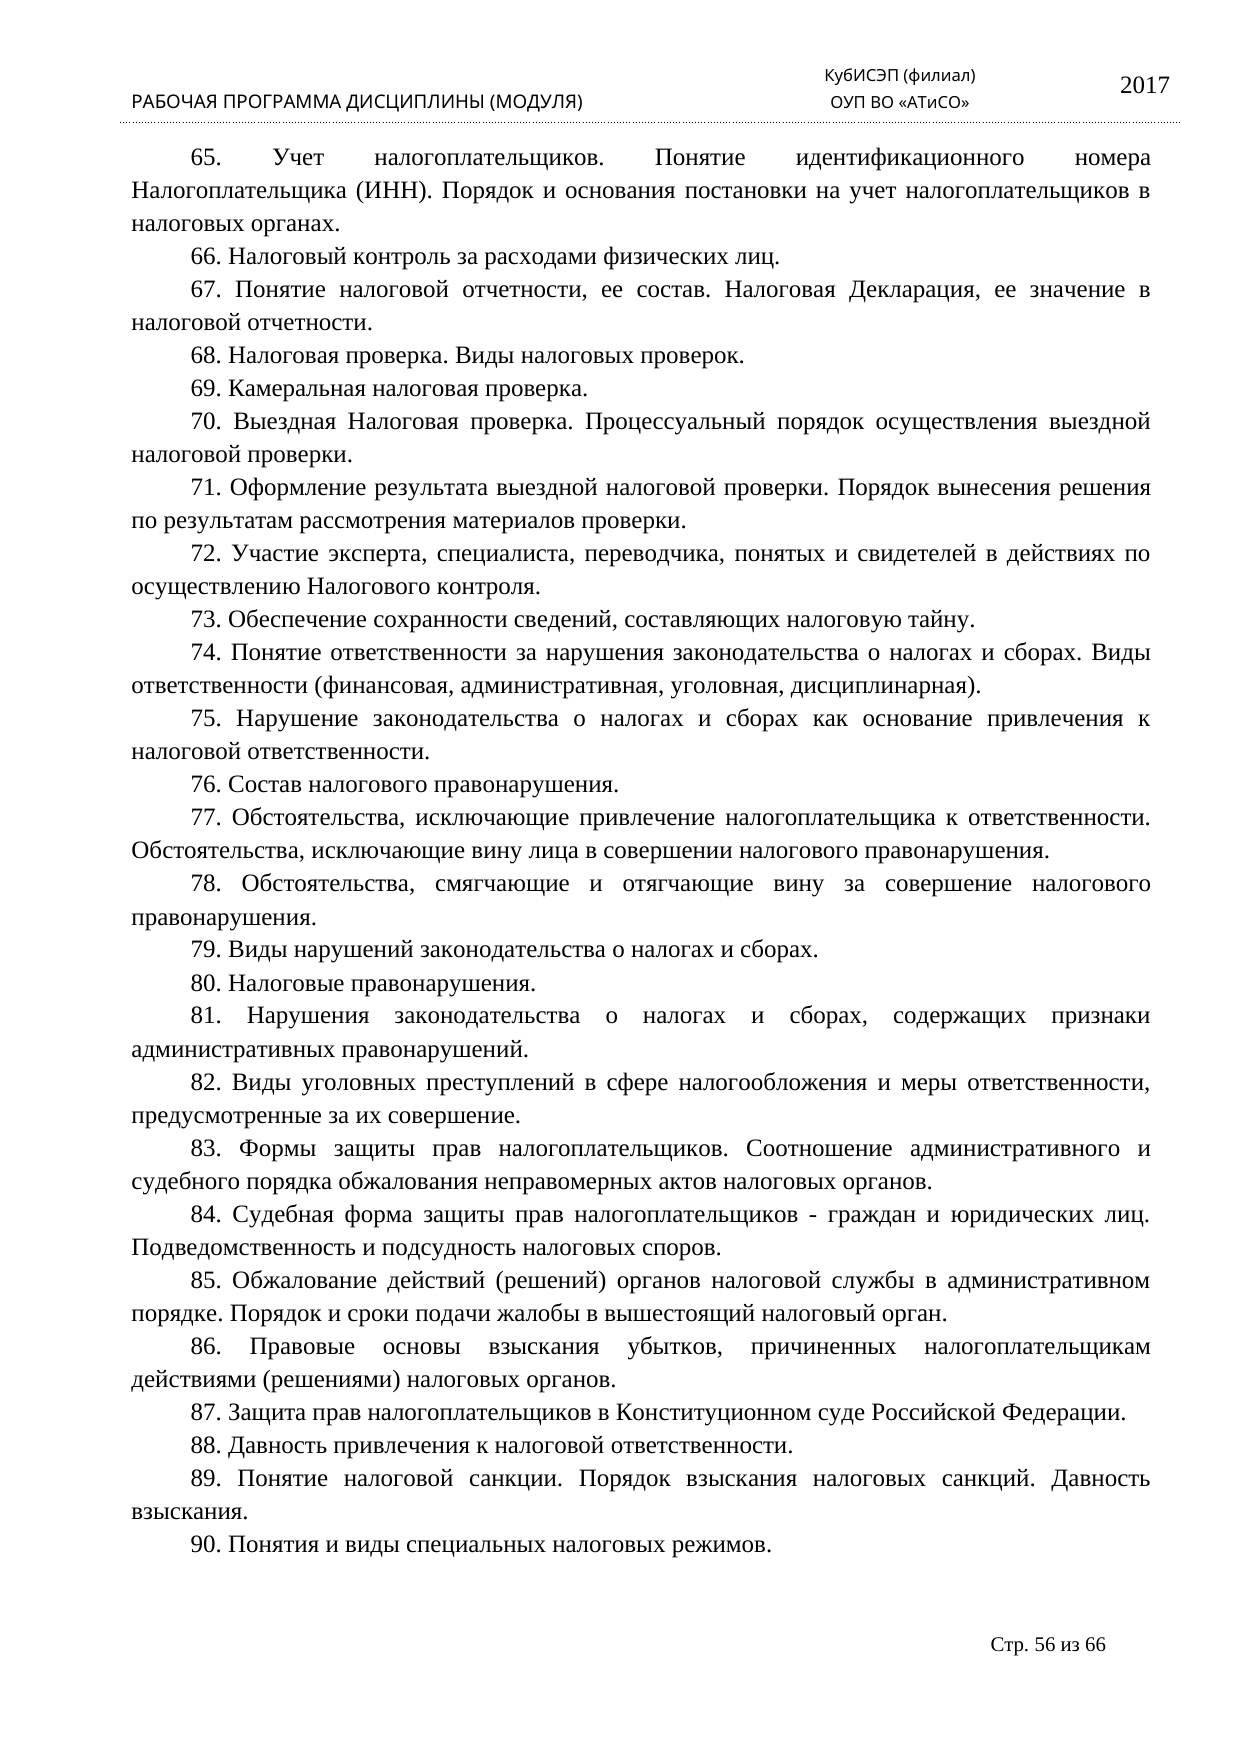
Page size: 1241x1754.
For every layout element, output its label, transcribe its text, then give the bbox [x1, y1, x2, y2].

text 68. Налоговая проверка. Виды налоговых проверок. [131, 340, 1152, 369]
text 82. Виды уголовных преступлений в сфере налогообложения и меры ответственности, предусмотренные за их совершение. [131, 1067, 1152, 1128]
text 73. Обеспечение сохранности сведений, составляющих налоговую тайну. [131, 604, 1152, 633]
text 76. Состав налогового правонарушения. [131, 769, 1152, 798]
text 75. Нарушение законодательства о налогах и сборах как основание привлечения к налоговой ответственности. [131, 703, 1152, 765]
text 85. Обжалование действий (решений) органов налоговой службы в административном порядке. Порядок и сроки подачи жалобы в вышестоящий налоговый орган. [131, 1265, 1152, 1327]
text 90. Понятия и виды специальных налоговых режимов. [131, 1529, 1152, 1558]
text 70. Выездная Налоговая проверка. Процессуальный порядок осуществления выездной налоговой проверки. [131, 406, 1152, 468]
text 66. Налоговый контроль за расходами физических лиц. [131, 241, 1152, 270]
text 81. Нарушения законодательства о налогах и сборах, содержащих признаки административных правонарушений. [131, 1001, 1152, 1062]
text 84. Судебная форма защиты прав налогоплательщиков - граждан и юридических лиц. Подведомственность и подсудность налоговых споров. [131, 1199, 1152, 1261]
text 65. Учет налогоплательщиков. Понятие идентификационного номера Налогоплательщика (ИНН). Порядок и основания постановки на учет налогоплательщиков в налоговых органах. [131, 142, 1152, 237]
text 74. Понятие ответственности за нарушения законодательства о налогах и сборах. Виды ответственности (финансовая, административная, уголовная, дисциплинарная). [131, 637, 1152, 699]
text 78. Обстоятельства, смягчающие и отягчающие вину за совершение налогового правонарушения. [131, 868, 1152, 930]
text 88. Давность привлечения к налоговой ответственности. [131, 1430, 1152, 1459]
text 67. Понятие налоговой отчетности, ее состав. Налоговая Декларация, ее значение в налоговой отчетности. [131, 274, 1152, 336]
text 80. Налоговые правонарушения. [131, 968, 1152, 996]
text 86. Правовые основы взыскания убытков, причиненных налогоплательщикам действиями (решениями) налоговых органов. [131, 1331, 1152, 1393]
text 77. Обстоятельства, исключающие привлечение налогоплательщика к ответственности. Обстоятельства, исключающие вину лица в совершении налогового правонарушения. [131, 802, 1152, 864]
text 69. Камеральная налоговая проверка. [131, 373, 1152, 402]
text 72. Участие эксперта, специалиста, переводчика, понятых и свидетелей в действиях по осуществлению Налогового контроля. [131, 538, 1152, 600]
text 83. Формы защиты прав налогоплательщиков. Соотношение административного и судебного порядка обжалования неправомерных актов налоговых органов. [131, 1133, 1152, 1194]
text 79. Виды нарушений законодательства о налогах и сборах. [131, 934, 1152, 963]
text 71. Оформление результата выездной налоговой проверки. Порядок вынесения решения по результатам рассмотрения материалов проверки. [131, 472, 1152, 534]
text 89. Понятие налоговой санкции. Порядок взыскания налоговых санкций. Давность взыскания. [131, 1463, 1152, 1525]
text 87. Защита прав налогоплательщиков в Конституционном суде Российской Федерации. [131, 1397, 1152, 1426]
